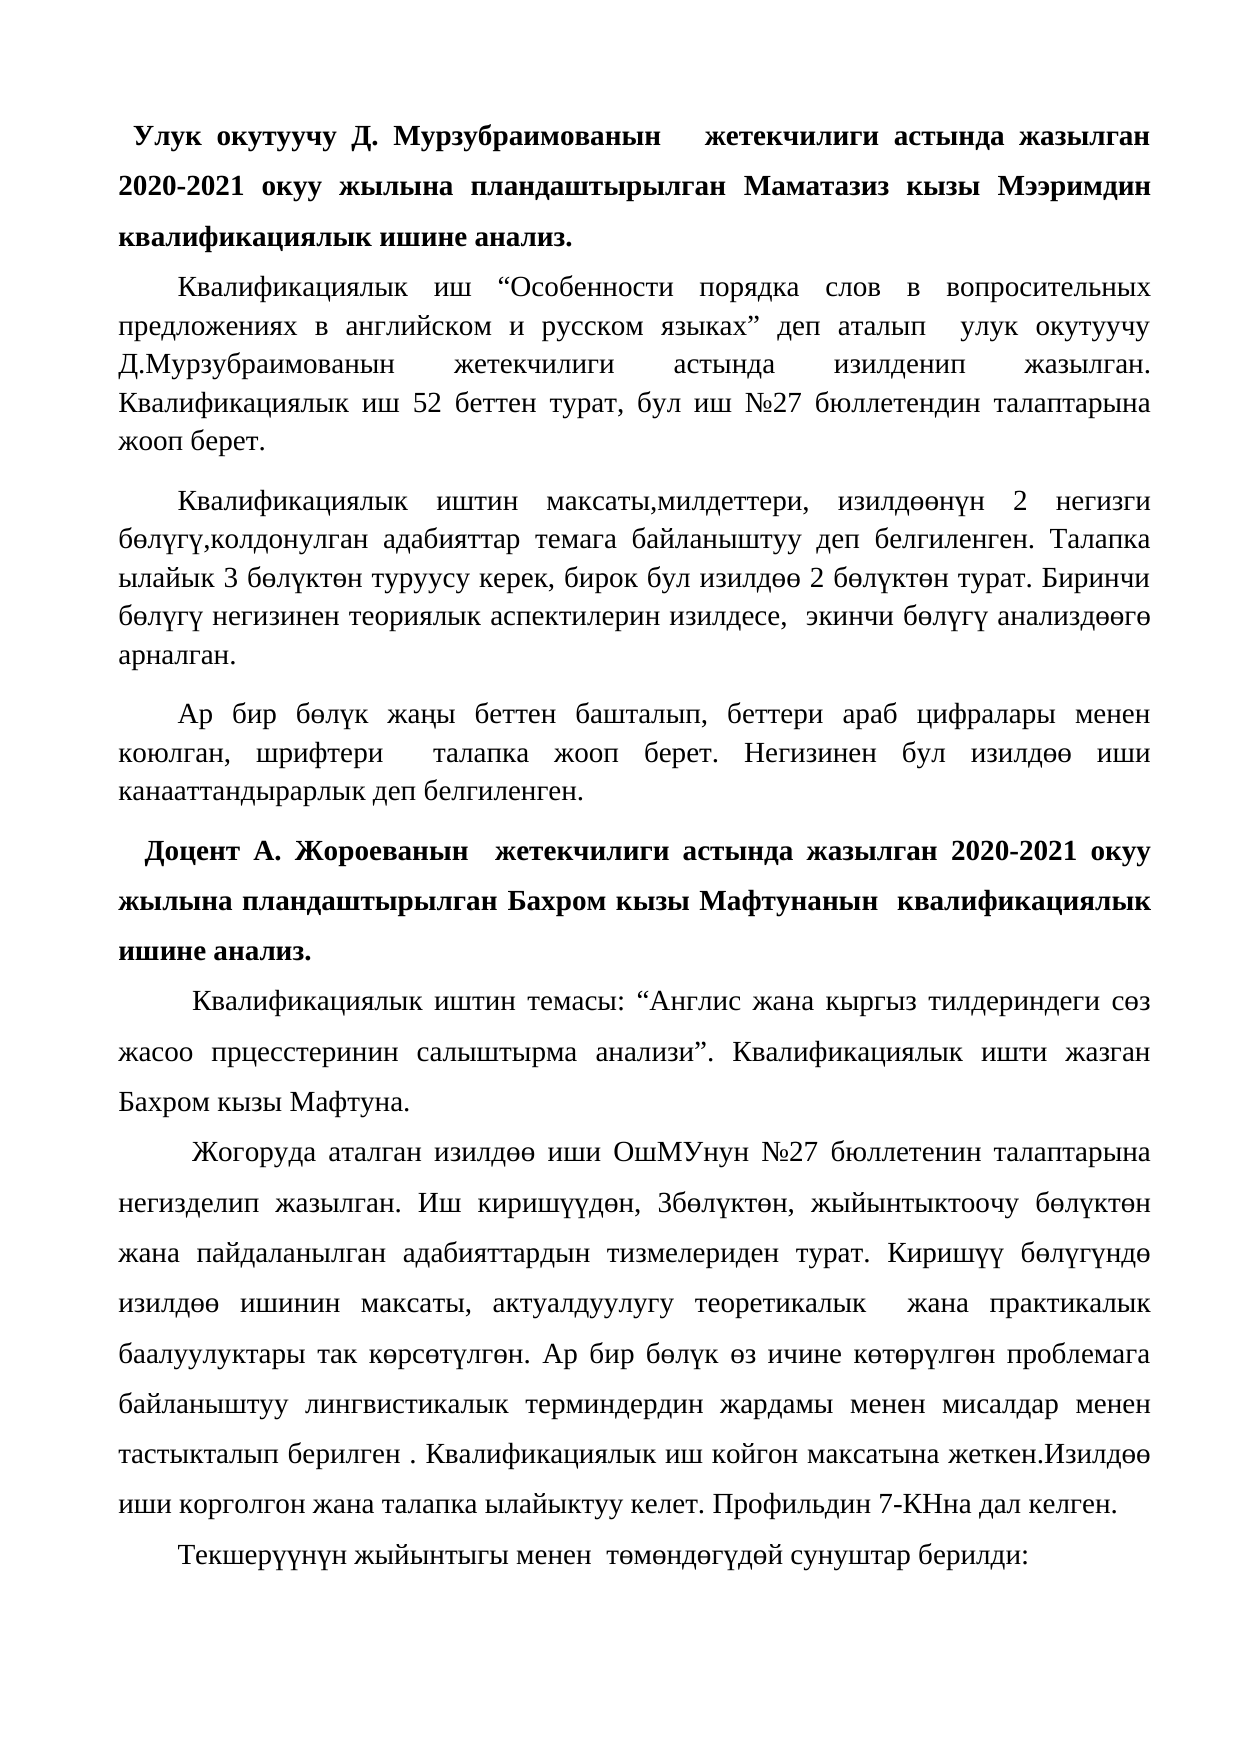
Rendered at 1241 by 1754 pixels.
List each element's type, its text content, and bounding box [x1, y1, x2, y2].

text Квалификациялык иштин темасы: “Англис жана кыргыз тилдериндеги сөз жасоо прцесстеринин салыштырма анализи”. Квалификациялык ишти жазган Бахром кызы Мафтуна. [118, 983, 1152, 1118]
text Текшерүүнүн жыйынтыгы менен төмөндөгүдөй сунуштар берилди: [118, 1537, 1152, 1571]
text Жогоруда аталган изилдөө иши ОшМУнун №27 бюллетенин талаптарына негизделип жазылган. Иш киришүүдөн, 3бөлүктөн, жыйынтыктоочу бөлүктөн жана пайдаланылган адабияттардын тизмелериден турат. Киришүү бөлүгүндө изилдөө ишинин максаты, актуалдуулугу теоретикалык жана практикалык баалуулуктары так көрсөтүлгөн. Ар бир бөлүк өз ичине көтөрүлгөн проблемага байланыштуу лингвистикалык терминдердин жардамы менен мисалдар менен тастыкталып берилген . Квалификациялык иш койгон максатына жеткен.Изилдөө иши корголгон жана талапка ылайыктуу келет. Профильдин 7-КНна дал келген. [118, 1134, 1152, 1520]
text Улук окутуучу Д. Мурзубраимованын жетекчилиги астында жазылган 2020-2021 окуу жылына пландаштырылган Маматазиз кызы Мээримдин квалификациялык ишине анализ. [118, 118, 1152, 252]
text Квалификациялык иштин максаты,милдеттери, изилдөөнүн 2 негизги бөлүгү,колдонулган адабияттар темага байланыштуу деп белгиленген. Талапка ылайык 3 бөлүктөн туруусу керек, бирок бул изилдөө 2 бөлүктөн турат. Биринчи бөлүгү негизинен теориялык аспектилерин изилдесе, экинчи бөлүгү анализдөөгө арналган. [118, 483, 1152, 670]
text Ар бир бөлүк жаңы беттен башталып, беттери араб цифралары менен коюлган, шрифтери талапка жооп берет. Негизинен бул изилдөө иши канааттандырарлык деп белгиленген. [118, 696, 1152, 807]
text Квалификациялык иш “Особенности порядка слов в вопросительных предложениях в английском и русском языках” деп аталып улук окутуучу Д.Мурзубраимованын жетекчилиги астында изилденип жазылган. Квалификациялык иш 52 беттен турат, бул иш №27 бюллетендин талаптарына жооп берет. [118, 269, 1152, 457]
text Доцент А. Жороеванын жетекчилиги астында жазылган 2020-2021 окуу жылына пландаштырылган Бахром кызы Мафтунанын квалификациялык ишине анализ. [118, 833, 1152, 967]
